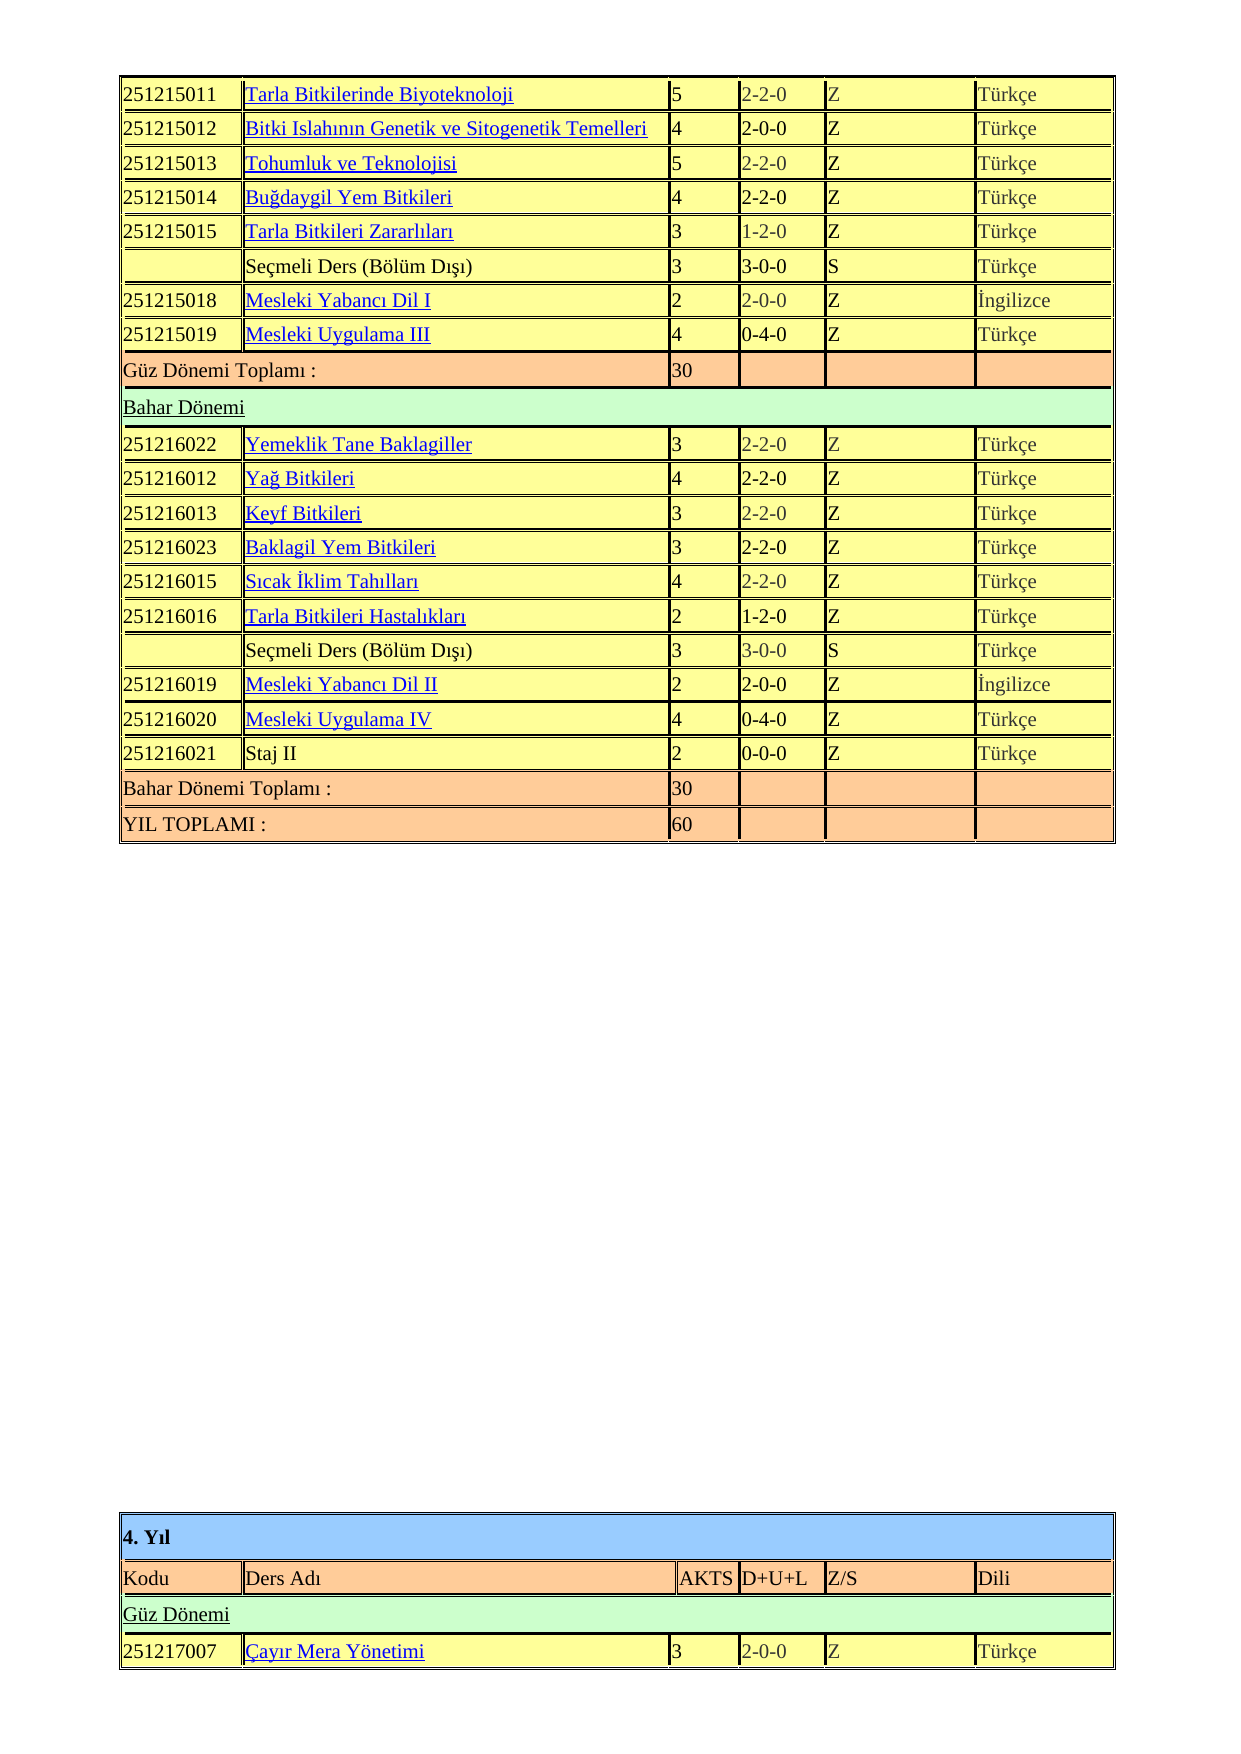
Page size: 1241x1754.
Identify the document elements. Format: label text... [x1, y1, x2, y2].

table_cell Z [827, 182, 974, 212]
table_cell 251215014 [122, 178, 241, 212]
table_cell 3-0-0 [741, 250, 824, 281]
table_cell 0-4-0 [741, 319, 824, 350]
table_cell Türkçe [975, 144, 1114, 178]
table_cell Z [827, 669, 974, 700]
table_cell Türkçe [977, 734, 1113, 769]
table_cell 4 [671, 113, 738, 144]
table_cell [975, 769, 1114, 805]
table_cell Güz Dönemi [122, 1593, 1113, 1632]
table_cell 2-0-0 [739, 1635, 825, 1666]
table_cell Türkçe [977, 109, 1113, 144]
table_cell Türkçe [977, 459, 1113, 494]
table_cell 60 [669, 808, 739, 841]
table_cell Z [827, 285, 974, 316]
table_cell Z [827, 216, 974, 247]
table_cell 251216023 [122, 528, 241, 562]
table_cell [827, 353, 974, 386]
table_cell Z [827, 463, 974, 494]
table_cell Tarla Bitkileri Zararlıları [245, 216, 668, 247]
table_cell 3 [671, 532, 738, 562]
table_cell AKTS [678, 1562, 738, 1593]
table_cell [739, 808, 825, 841]
table_cell Z [827, 428, 974, 459]
table_cell 3 [671, 216, 738, 247]
table_cell Çayır Mera Yönetimi [243, 1635, 669, 1666]
table_cell 2-2-0 [739, 77, 825, 109]
table_cell 251215013 [120, 144, 243, 178]
table_cell Türkçe [975, 494, 1114, 528]
table_cell 251216021 [122, 734, 241, 769]
table_header 4. Yıl [122, 1515, 1113, 1559]
table_cell [741, 353, 824, 386]
table_cell Türkçe [975, 316, 1114, 350]
table_cell Baklagil Yem Bitkileri [245, 532, 668, 562]
table_cell Ders Adı [245, 1562, 675, 1593]
table_cell YIL TOPLAMI : [120, 805, 669, 841]
table_cell 2-2-0 [741, 428, 824, 459]
table_cell Bahar Dönemi [122, 386, 1113, 425]
table_cell Z [827, 319, 974, 350]
table_cell Z [827, 147, 974, 178]
table_cell Türkçe [977, 178, 1113, 212]
table_cell Z [827, 600, 974, 631]
table_cell 2-0-0 [741, 113, 824, 144]
table_cell 2 [671, 669, 738, 700]
table_cell 251215018 [122, 281, 241, 316]
table_cell S [827, 635, 974, 666]
table_cell Z [825, 78, 975, 109]
table_cell Z [827, 703, 974, 734]
table_cell Tarla Bitkilerinde Biyoteknoloji [243, 77, 669, 109]
table_cell [975, 805, 1114, 841]
table_cell 3 [669, 1635, 739, 1666]
table_cell Z [827, 113, 974, 144]
table_cell 251216020 [122, 700, 241, 734]
table_cell İngilizce [975, 666, 1114, 700]
table_cell [741, 772, 824, 805]
table_cell 4 [671, 182, 738, 212]
table_cell [977, 350, 1113, 386]
table_cell 2-2-0 [741, 182, 824, 212]
table_cell [827, 772, 974, 805]
table_cell Türkçe [975, 247, 1114, 281]
table_cell 251215019 [120, 316, 243, 350]
table_cell 2-2-0 [741, 532, 824, 562]
table_cell Türkçe [977, 700, 1113, 734]
table_cell 251216022 [122, 425, 241, 459]
table_cell 2-2-0 [741, 147, 824, 178]
table_cell Yağ Bitkileri [245, 463, 668, 494]
table_cell 2-0-0 [741, 669, 824, 700]
table_cell 2 [671, 600, 738, 631]
table_cell Z [827, 497, 974, 528]
table_cell İngilizce [977, 281, 1113, 316]
table_cell Z [827, 738, 974, 769]
table_cell [122, 631, 241, 666]
table_cell 4 [671, 566, 738, 597]
table_cell 0-4-0 [741, 703, 824, 734]
table_cell Mesleki Yabancı Dil I [245, 285, 668, 316]
table_cell Kodu [120, 1559, 243, 1593]
table_cell Bitki Islahının Genetik ve Sitogenetik Temelleri [245, 113, 668, 144]
table_cell 3 [671, 428, 738, 459]
table_cell Türkçe [977, 563, 1113, 597]
table_cell Güz Dönemi Toplamı : [122, 350, 668, 386]
table_cell 30 [671, 353, 738, 386]
table_cell 2 [671, 738, 738, 769]
table_cell Seçmeli Ders (Bölüm Dışı) [245, 635, 668, 666]
table_cell Z [825, 1635, 975, 1666]
table_cell Z [827, 566, 974, 597]
table_cell Mesleki Uygulama III [245, 319, 668, 350]
table_cell Türkçe [975, 1632, 1113, 1666]
table_cell Türkçe [977, 213, 1113, 247]
table_cell Tarla Bitkileri Hastalıkları [245, 600, 668, 631]
table_cell Z/S [827, 1562, 974, 1593]
table_cell 2-0-0 [741, 285, 824, 316]
table_cell Bahar Dönemi Toplamı : [120, 769, 669, 805]
table_cell 251215012 [122, 109, 241, 144]
table_cell 2-2-0 [741, 566, 824, 597]
table_cell Dili [975, 1559, 1114, 1593]
table_cell Keyf Bitkileri [245, 497, 668, 528]
table_cell 5 [671, 147, 738, 178]
table_cell Türkçe [977, 425, 1113, 459]
table_cell 0-0-0 [741, 738, 824, 769]
table_cell Tohumluk ve Teknolojisi [245, 147, 668, 178]
table_cell [825, 808, 975, 841]
table_cell 5 [669, 77, 739, 109]
table_cell Buğdaygil Yem Bitkileri [245, 182, 668, 212]
table_cell 251217007 [122, 1632, 243, 1666]
table_cell Türkçe [975, 78, 1113, 109]
table_cell D+U+L [741, 1562, 824, 1593]
table_cell S [827, 250, 974, 281]
table_cell Türkçe [977, 631, 1113, 666]
table_cell 3 [671, 635, 738, 666]
table_cell 251215015 [122, 213, 241, 247]
table_cell 3-0-0 [741, 635, 824, 666]
table_cell 2-2-0 [741, 463, 824, 494]
table_cell Sıcak İklim Tahılları [245, 566, 668, 597]
table_cell Türkçe [977, 528, 1113, 562]
table_cell 251215011 [122, 77, 243, 109]
table_cell 3 [671, 497, 738, 528]
table_cell 2-2-0 [741, 497, 824, 528]
table_cell 1-2-0 [741, 216, 824, 247]
table_cell [120, 247, 243, 281]
table_cell 2 [671, 285, 738, 316]
table_cell 251216012 [122, 459, 241, 494]
table_cell 4 [671, 463, 738, 494]
table_cell 251216016 [120, 597, 243, 631]
table_cell Z [827, 532, 974, 562]
table_cell Mesleki Yabancı Dil II [245, 669, 668, 700]
table_cell Mesleki Uygulama IV [245, 703, 668, 734]
table_cell 3 [671, 250, 738, 281]
table_cell 251216019 [120, 666, 243, 700]
table_cell 30 [671, 772, 738, 805]
table_cell 4 [671, 703, 738, 734]
table_cell 251216015 [122, 563, 241, 597]
table_cell 251216013 [120, 494, 243, 528]
table_cell Seçmeli Ders (Bölüm Dışı) [245, 250, 668, 281]
table_cell Yemeklik Tane Baklagiller [245, 428, 668, 459]
table_cell 4 [671, 319, 738, 350]
table_cell Türkçe [975, 597, 1114, 631]
table_cell 1-2-0 [741, 600, 824, 631]
table_cell Staj II [245, 738, 668, 769]
